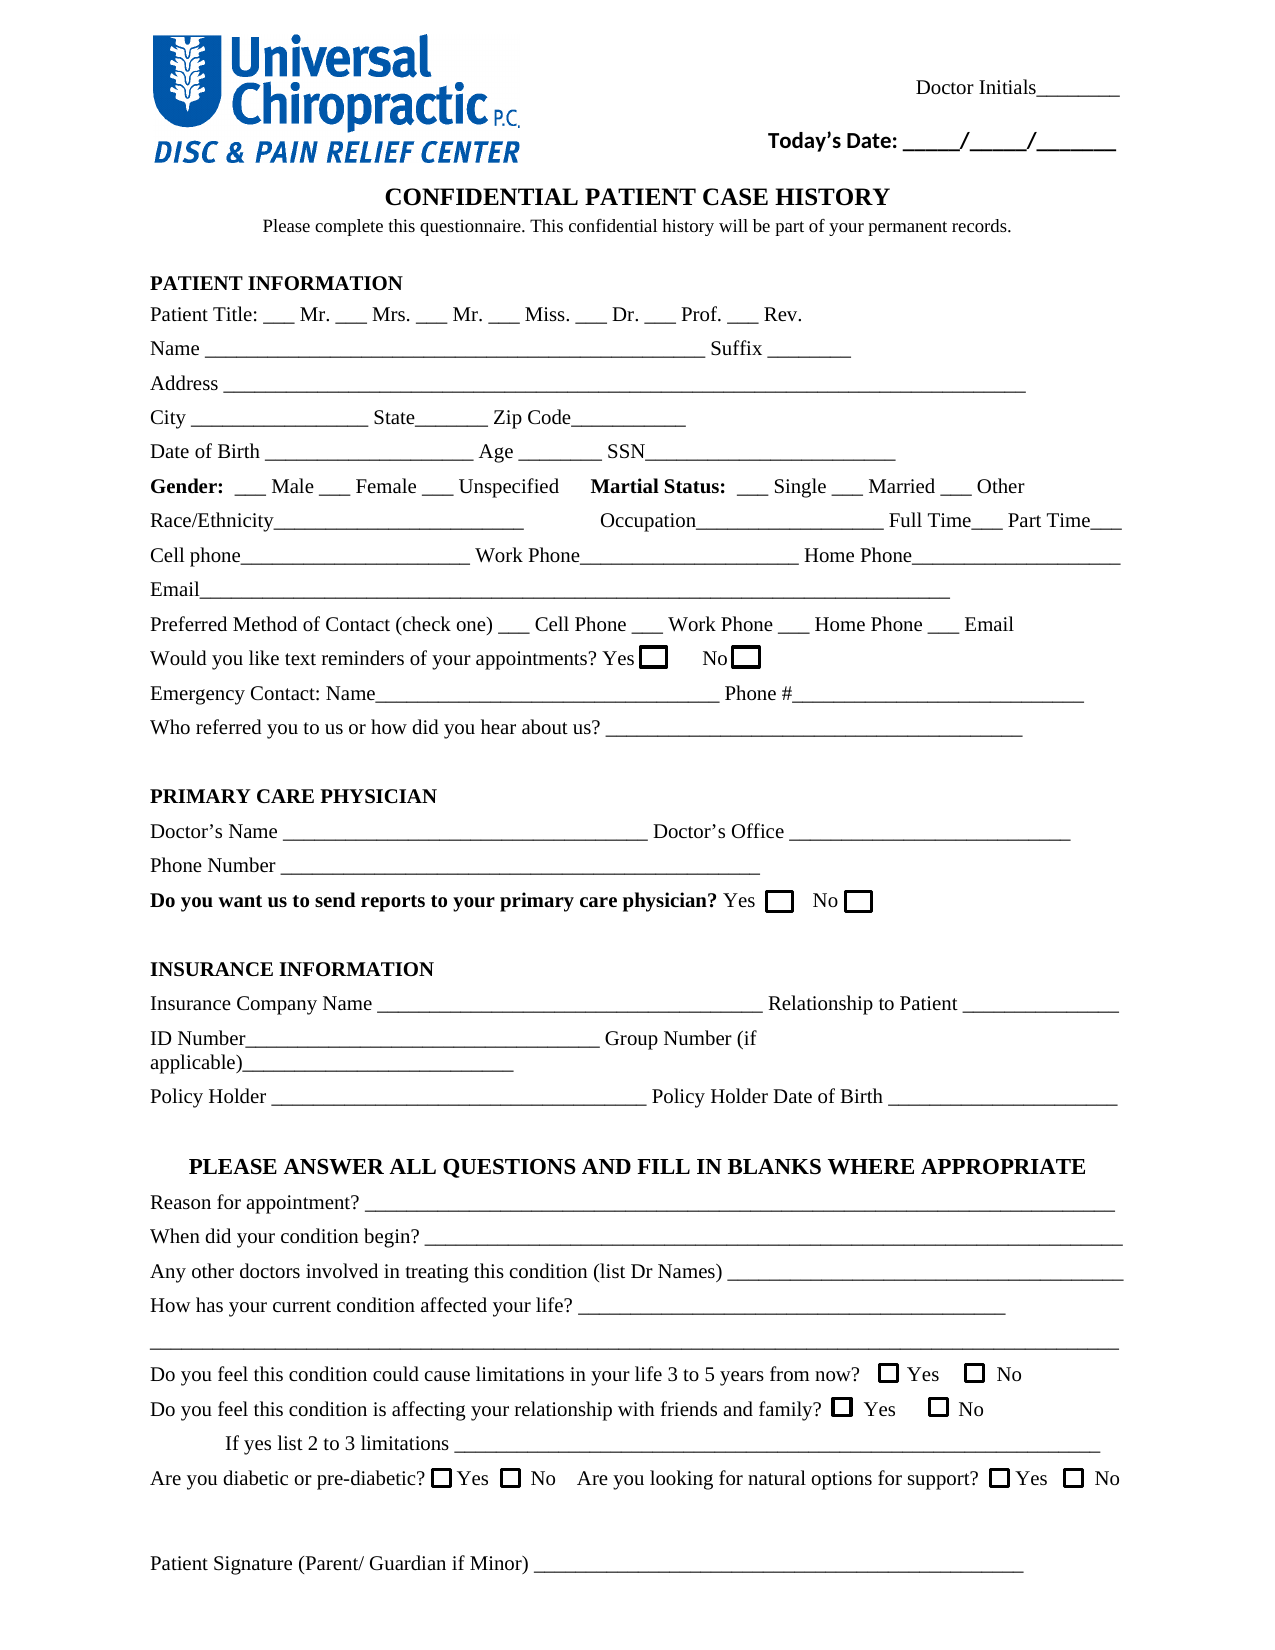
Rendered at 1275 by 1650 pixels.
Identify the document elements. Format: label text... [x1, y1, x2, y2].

text When did your condition begin? ___________________________________________________________________ [150, 1224, 1125, 1248]
text Are you diabetic or pre-diabetic? Yes No Are you looking for natural options for support? Yes No [150, 1466, 1125, 1490]
text Insurance Company Name _____________________________________ Relationship to Patient _______________ [150, 991, 1125, 1015]
text PATIENT INFORMATION [150, 271, 1125, 295]
text INSURANCE INFORMATION [150, 957, 1125, 981]
text Address _____________________________________________________________________________ [150, 371, 1125, 394]
text Please complete this questionnaire. This confidential history will be part of your permanent records. [150, 215, 1125, 237]
text Name ________________________________________________ Suffix ________ [150, 336, 1125, 360]
text PLEASE ANSWER ALL QUESTIONS AND FILL IN BLANKS WHERE APPROPRIATE [150, 1153, 1125, 1179]
text Any other doctors involved in treating this condition (list Dr Names) ______________________________________ [150, 1259, 1125, 1283]
text CONFIDENTIAL PATIENT CASE HISTORY [150, 182, 1125, 211]
text Who referred you to us or how did you hear about us? ________________________________________ [150, 715, 1125, 739]
text Doctor’s Name ___________________________________ Doctor’s Office ___________________________ [150, 819, 1125, 843]
text Patient Title: ___ Mr. ___ Mrs. ___ Mr. ___ Miss. ___ Dr. ___ Prof. ___ Rev. [150, 302, 1125, 326]
text Policy Holder ____________________________________ Policy Holder Date of Birth ______________________ [150, 1084, 1125, 1108]
text ID Number__________________________________ Group Number (if applicable)__________________________ [150, 1026, 1125, 1074]
text Gender: ___ Male ___ Female ___ Unspecified Martial Status: ___ Single ___ Married ___ Other [150, 474, 1125, 498]
text Date of Birth ____________________ Age ________ SSN________________________ [150, 439, 1125, 463]
text If yes list 2 to 3 limitations ______________________________________________________________ [150, 1431, 1125, 1455]
text How has your current condition affected your life? _________________________________________ [150, 1293, 1125, 1317]
text Do you feel this condition is affecting your relationship with friends and family? Yes No [150, 1397, 1125, 1421]
text Cell phone______________________ Work Phone_____________________ Home Phone____________________ [150, 543, 1125, 567]
text Do you want us to send reports to your primary care physician? Yes No [150, 888, 1125, 912]
text Reason for appointment? ________________________________________________________________________ [150, 1190, 1125, 1214]
text Do you feel this condition could cause limitations in your life 3 to 5 years from now? Yes No [150, 1362, 1125, 1386]
text Email________________________________________________________________________ [150, 577, 1125, 601]
text _____________________________________________________________________________________________ [150, 1328, 1125, 1352]
picture [153, 34, 520, 163]
text Preferred Method of Contact (check one) ___ Cell Phone ___ Work Phone ___ Home Phone ___ Email [150, 612, 1125, 636]
text Emergency Contact: Name_________________________________ Phone #____________________________ [150, 681, 1125, 705]
text City _________________ State_______ Zip Code___________ [150, 405, 1125, 429]
text Phone Number ______________________________________________ [150, 853, 1125, 877]
text PRIMARY CARE PHYSICIAN [150, 784, 1125, 808]
text Would you like text reminders of your appointments? Yes No [150, 646, 1125, 670]
text Race/Ethnicity________________________ Occupation__________________ Full Time___ Part Time___ [150, 508, 1125, 532]
